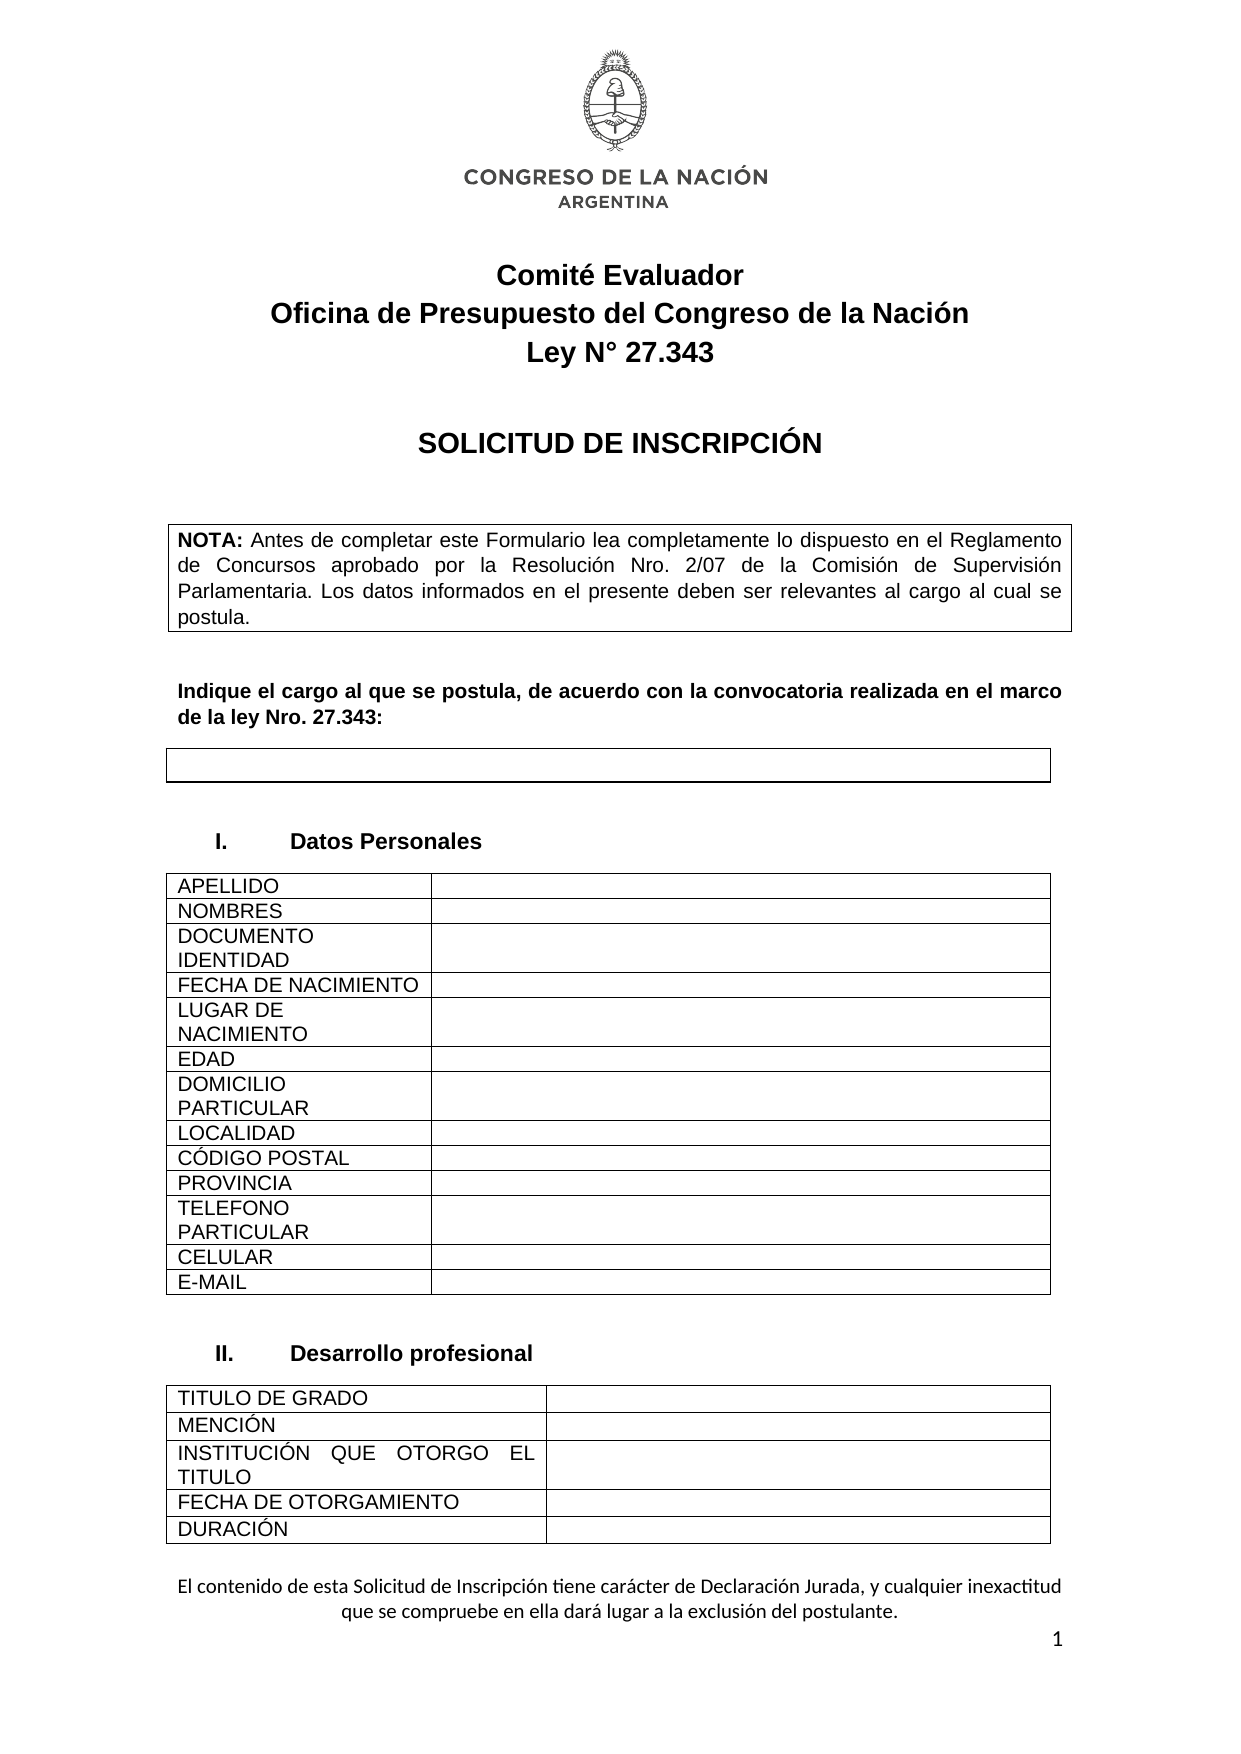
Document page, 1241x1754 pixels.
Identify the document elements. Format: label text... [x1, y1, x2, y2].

table_cell [547, 1517, 1050, 1543]
text Comité Evaluador [177, 258, 1063, 292]
table_cell FECHA DE NACIMIENTO [167, 973, 431, 997]
text NOTA: Antes de completar este Formulario lea completamente lo dispuesto en el Reglamento de Concursos aprobado por la Resolución Nro. 2/07 de la Comisión de Supervisión Parlamentaria. Los datos informados en el presente deben ser relevantes al cargo al cual se postula. [169, 525, 1071, 631]
table_cell INSTITUCIÓN QUE OTORGO EL TITULO [167, 1441, 546, 1488]
list Datos Personales [215, 828, 1063, 854]
table_cell [432, 1047, 1050, 1071]
table_cell NOMBRES [167, 899, 431, 923]
list Desarrollo profesional [215, 1340, 1063, 1366]
text Ley N° 27.343 [177, 335, 1063, 369]
table_cell [432, 973, 1050, 997]
table_cell DURACIÓN [167, 1517, 546, 1543]
table_cell EDAD [167, 1047, 431, 1071]
table_cell LUGAR DE NACIMIENTO [167, 998, 431, 1046]
text SOLICITUD DE INSCRIPCIÓN [177, 426, 1063, 460]
table_cell [547, 1441, 1050, 1488]
table_cell DOMICILIO PARTICULAR [167, 1072, 431, 1119]
table_cell [432, 1270, 1050, 1293]
table_header [167, 749, 1050, 781]
table_cell [432, 1171, 1050, 1194]
table_cell [547, 1413, 1050, 1439]
table_cell [432, 1146, 1050, 1169]
table_cell [432, 1072, 1050, 1119]
table_cell [432, 899, 1050, 923]
text Oficina de Presupuesto del Congreso de la Nación [177, 297, 1063, 330]
table_cell [547, 1490, 1050, 1516]
text Indique el cargo al que se postula, de acuerdo con la convocatoria realizada en el marco de la ley Nro. 27.343: [177, 679, 1063, 729]
table_cell CÓDIGO POSTAL [167, 1146, 431, 1169]
table_cell [432, 1196, 1050, 1243]
picture [460, 45, 769, 213]
table_cell PROVINCIA [167, 1171, 431, 1194]
table_cell CELULAR [167, 1245, 431, 1268]
table_header [547, 1386, 1050, 1412]
table_header TITULO DE GRADO [167, 1386, 546, 1412]
table_cell FECHA DE OTORGAMIENTO [167, 1490, 546, 1516]
table_cell E-MAIL [167, 1270, 431, 1293]
table_header APELLIDO [167, 874, 431, 898]
table_cell DOCUMENTO IDENTIDAD [167, 924, 431, 972]
table_cell [432, 1121, 1050, 1144]
table_cell [432, 1245, 1050, 1268]
table_cell [432, 998, 1050, 1046]
table_cell LOCALIDAD [167, 1121, 431, 1144]
table_cell TELEFONO PARTICULAR [167, 1196, 431, 1243]
table_cell [432, 924, 1050, 972]
table_cell MENCIÓN [167, 1413, 546, 1439]
table_header [432, 874, 1050, 898]
